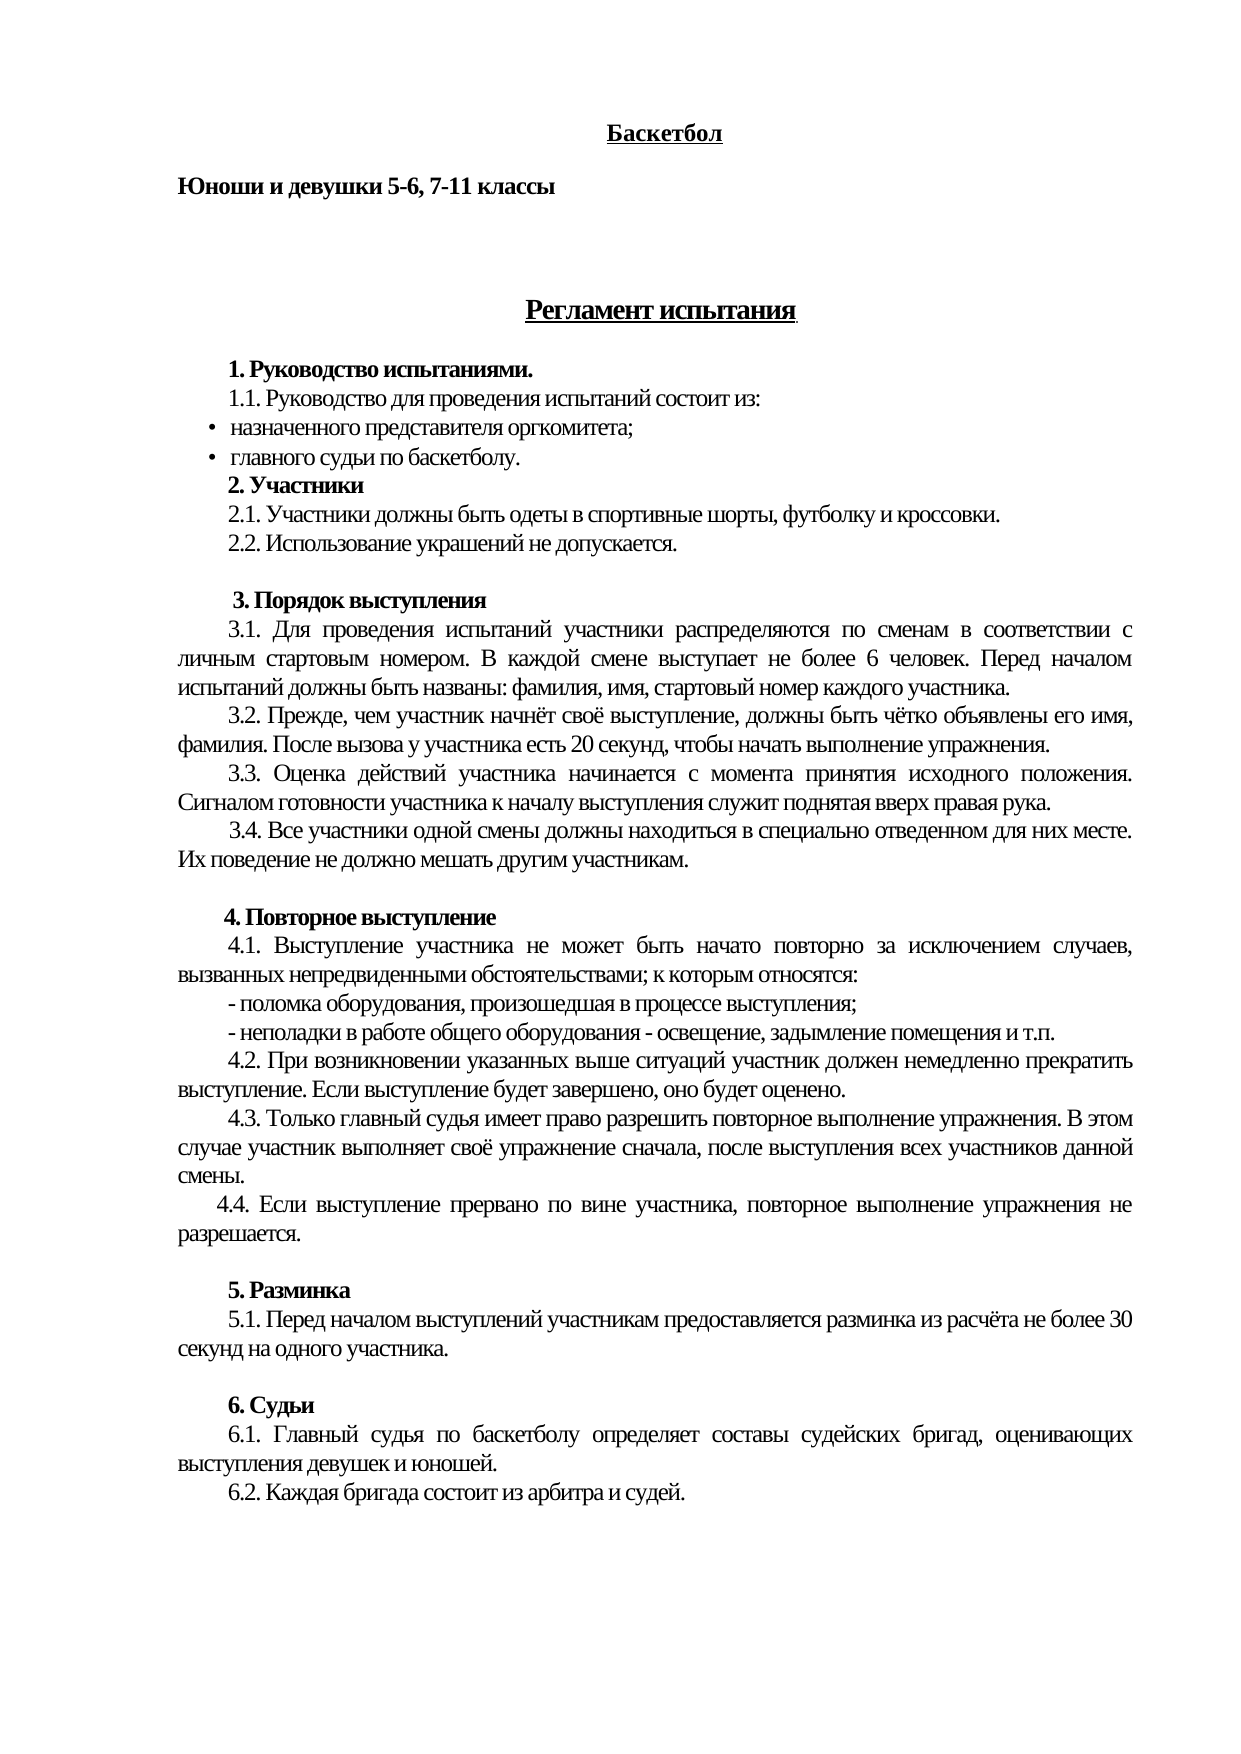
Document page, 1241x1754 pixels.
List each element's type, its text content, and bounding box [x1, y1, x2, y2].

text 2. Участники [177, 470, 1134, 499]
text 4. Повторное выступление [177, 902, 1134, 930]
text 3. Порядок выступления [177, 585, 1134, 614]
text 3.4. Все участники одной смены должны находиться в специально отведенном для них месте. Их поведение не должно мешать другим участникам. [177, 815, 1134, 873]
text Юноши и девушки 5-6, 7-11 классы [177, 171, 1152, 199]
text 3.1. Для проведения испытаний участники распределяются по сменам в соответствии с личным стартовым номером. В каждой смене выступает не более 6 человек. Перед началом испытаний должны быть названы: фамилия, имя, стартовый номер каждого участника. [177, 614, 1134, 700]
text 2.1. Участники должны быть одеты в спортивные шорты, футболку и кроссовки. [177, 499, 1134, 528]
text 5. Разминка [177, 1275, 1134, 1304]
text 3.3. Оценка действий участника начинается с момента принятия исходного положения. Сигналом готовности участника к началу выступления служит поднятая вверх правая рука. [177, 758, 1134, 815]
text 3.2. Прежде, чем участник начнёт своё выступление, должны быть чётко объявлены его имя, фамилия. После вызова у участника есть 20 секунд, чтобы начать выполнение упражнения. [177, 700, 1134, 758]
text 4.2. При возникновении указанных выше ситуаций участник должен немедленно прекратить выступление. Если выступление будет завершено, оно будет оценено. [177, 1045, 1134, 1103]
text - неполадки в работе общего оборудования - освещение, задымление помещения и т.п. [177, 1017, 1134, 1045]
text 1. Руководство испытаниями. [177, 354, 1134, 383]
text 4.1. Выступление участника не может быть начато повторно за исключением случаев, вызванных непредвиденными обстоятельствами; к которым относятся: [177, 930, 1134, 988]
text 1.1. Руководство для проведения испытаний состоит из: [177, 383, 1134, 412]
text Регламент испытания [177, 292, 1146, 326]
text 4.4. Если выступление прервано по вине участника, повторное выполнение упражнения не разрешается. [177, 1189, 1134, 1247]
text Баскетбол [177, 118, 1152, 147]
text 6. Судьи [177, 1390, 1134, 1419]
text 2.2. Использование украшений не допускается. [177, 528, 1134, 557]
text - поломка оборудования, произошедшая в процессе выступления; [177, 988, 1134, 1017]
text 6.2. Каждая бригада состоит из арбитра и судей. [177, 1477, 1134, 1505]
text 4.3. Только главный судья имеет право разрешить повторное выполнение упражнения. В этом случае участник выполняет своё упражнение сначала, после выступления всех участников данной смены. [177, 1103, 1134, 1189]
text 6.1. Главный судья по баскетболу определяет составы судейских бригад, оценивающих выступления девушек и юношей. [177, 1419, 1134, 1477]
text • назначенного представителя оргкомитета; [208, 412, 1152, 441]
text 5.1. Перед началом выступлений участникам предоставляется разминка из расчёта не более 30 секунд на одного участника. [177, 1304, 1134, 1362]
text • главного судьи по баскетболу. [208, 442, 1152, 470]
